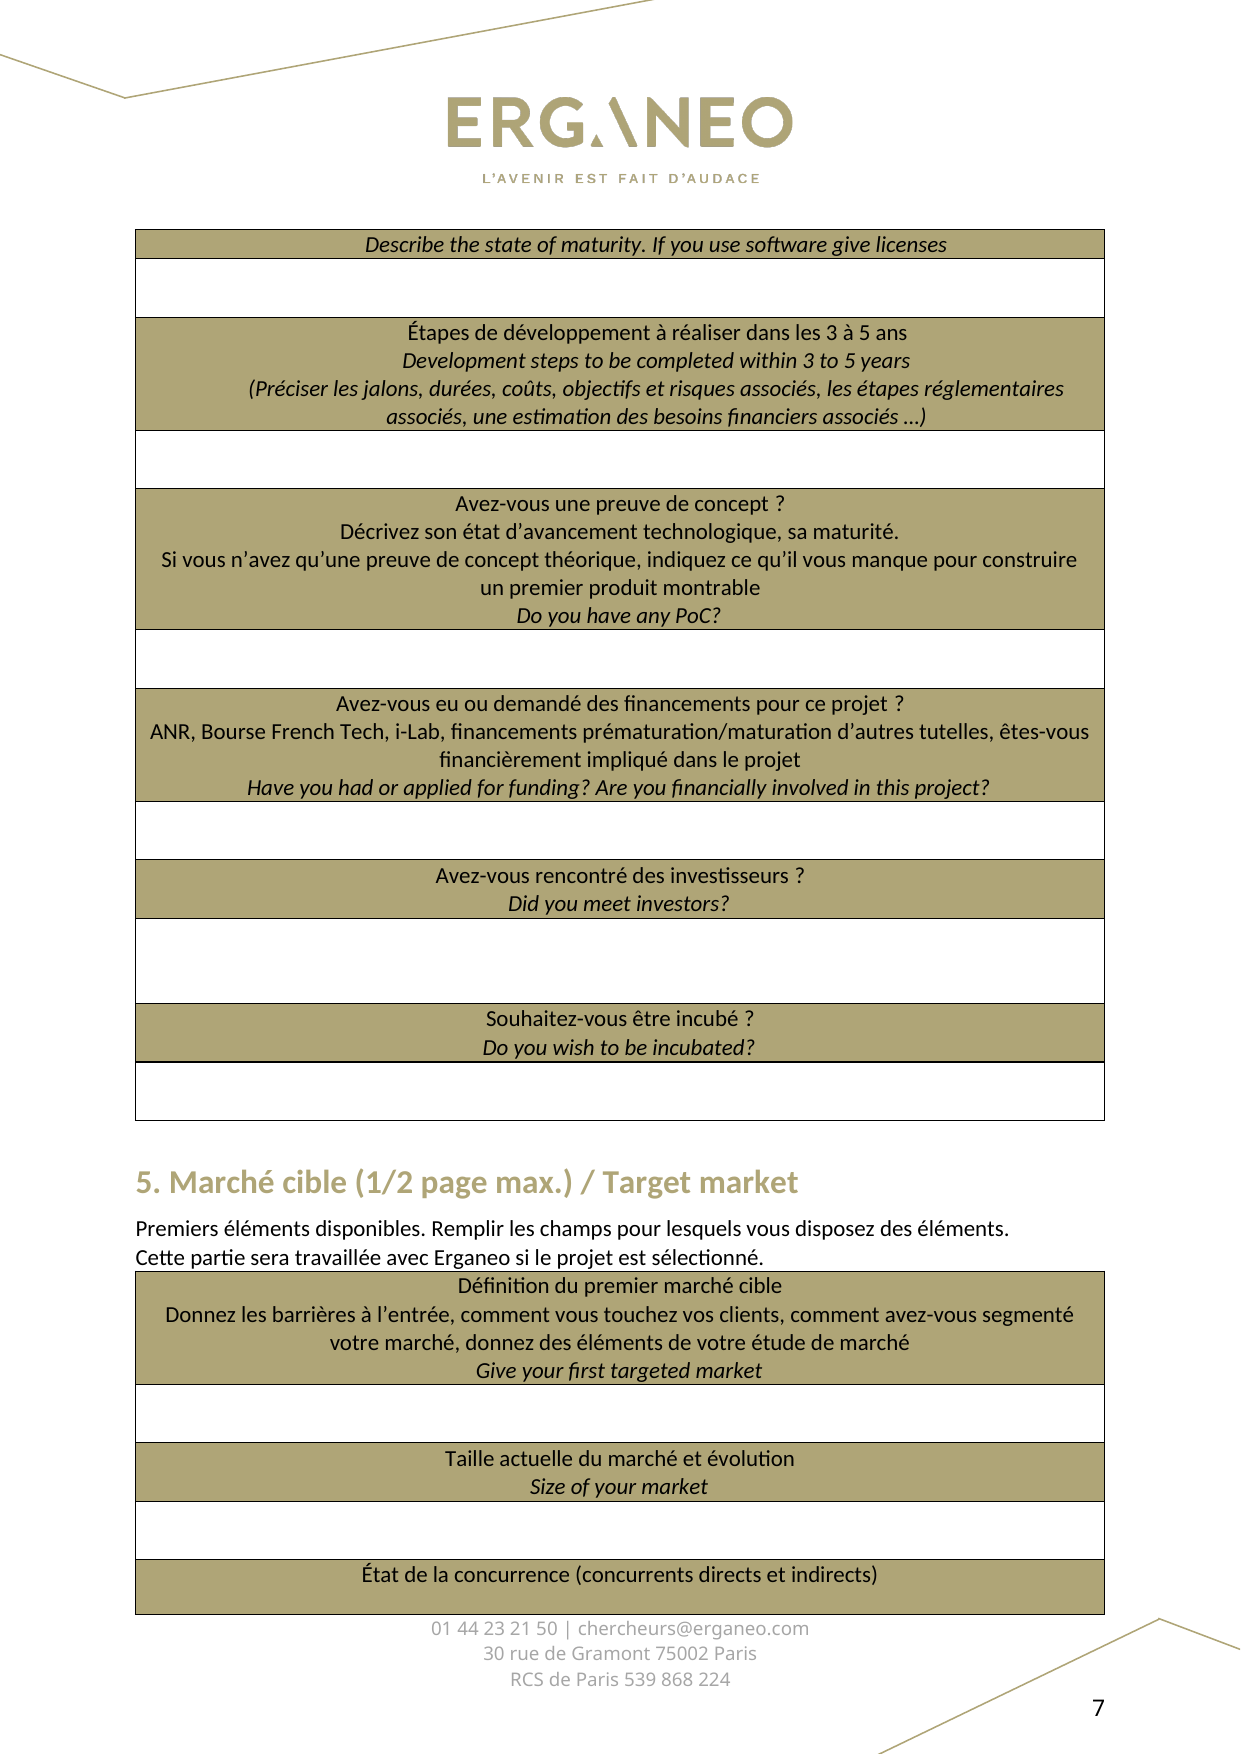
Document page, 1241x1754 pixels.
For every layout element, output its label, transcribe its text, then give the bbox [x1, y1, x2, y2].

text Premiers éléments disponibles. Remplir les champs pour lesquels vous disposez des éléments. [135, 1214, 1105, 1243]
text 5. Marché cible (1/2 page max.) / Target market [135, 1161, 1105, 1202]
table_cell [136, 259, 1104, 317]
table_cell [136, 1063, 1104, 1120]
table_cell [136, 1385, 1104, 1442]
table_cell [136, 431, 1104, 488]
table_cell Avez-vous eu ou demandé des financements pour ce projet ? ANR, Bourse French Tech, i-Lab, financements prématuration/maturation d’autres tutelles, êtes-vous financièrement impliqué dans le projet Have you had or applied for funding? Are you financially involved in this project? [136, 689, 1104, 801]
table_cell [136, 919, 1104, 1003]
picture [397, 20, 843, 229]
table_cell [136, 1502, 1104, 1559]
table_header Définition du premier marché cible Donnez les barrières à l’entrée, comment vous touchez vos clients, comment avez-vous segmenté votre marché, donnez des éléments de votre étude de marché Give your first targeted market [136, 1272, 1104, 1384]
table_cell [136, 630, 1104, 688]
text Cette partie sera travaillée avec Erganeo si le projet est sélectionné. [135, 1243, 1105, 1271]
table_cell Taille actuelle du marché et évolution Size of your market [136, 1443, 1104, 1501]
table_cell Avez-vous une preuve de concept ? Décrivez son état d’avancement technologique, sa maturité. Si vous n’avez qu’une preuve de concept théorique, indiquez ce qu’il vous manque pour construire un premier produit montrable Do you have any PoC? [136, 489, 1104, 629]
table_cell [136, 802, 1104, 859]
table_cell Étapes de développement à réaliser dans les 3 à 5 ans Development steps to be completed within 3 to 5 years (Préciser les jalons, durées, coûts, objectifs et risques associés, les étapes réglementaires associés, une estimation des besoins financiers associés …) [136, 318, 1104, 430]
table_cell Avez-vous rencontré des investisseurs ? Did you meet investors? [136, 860, 1104, 918]
table_cell Souhaitez-vous être incubé ? Do you wish to be incubated? [136, 1004, 1104, 1061]
